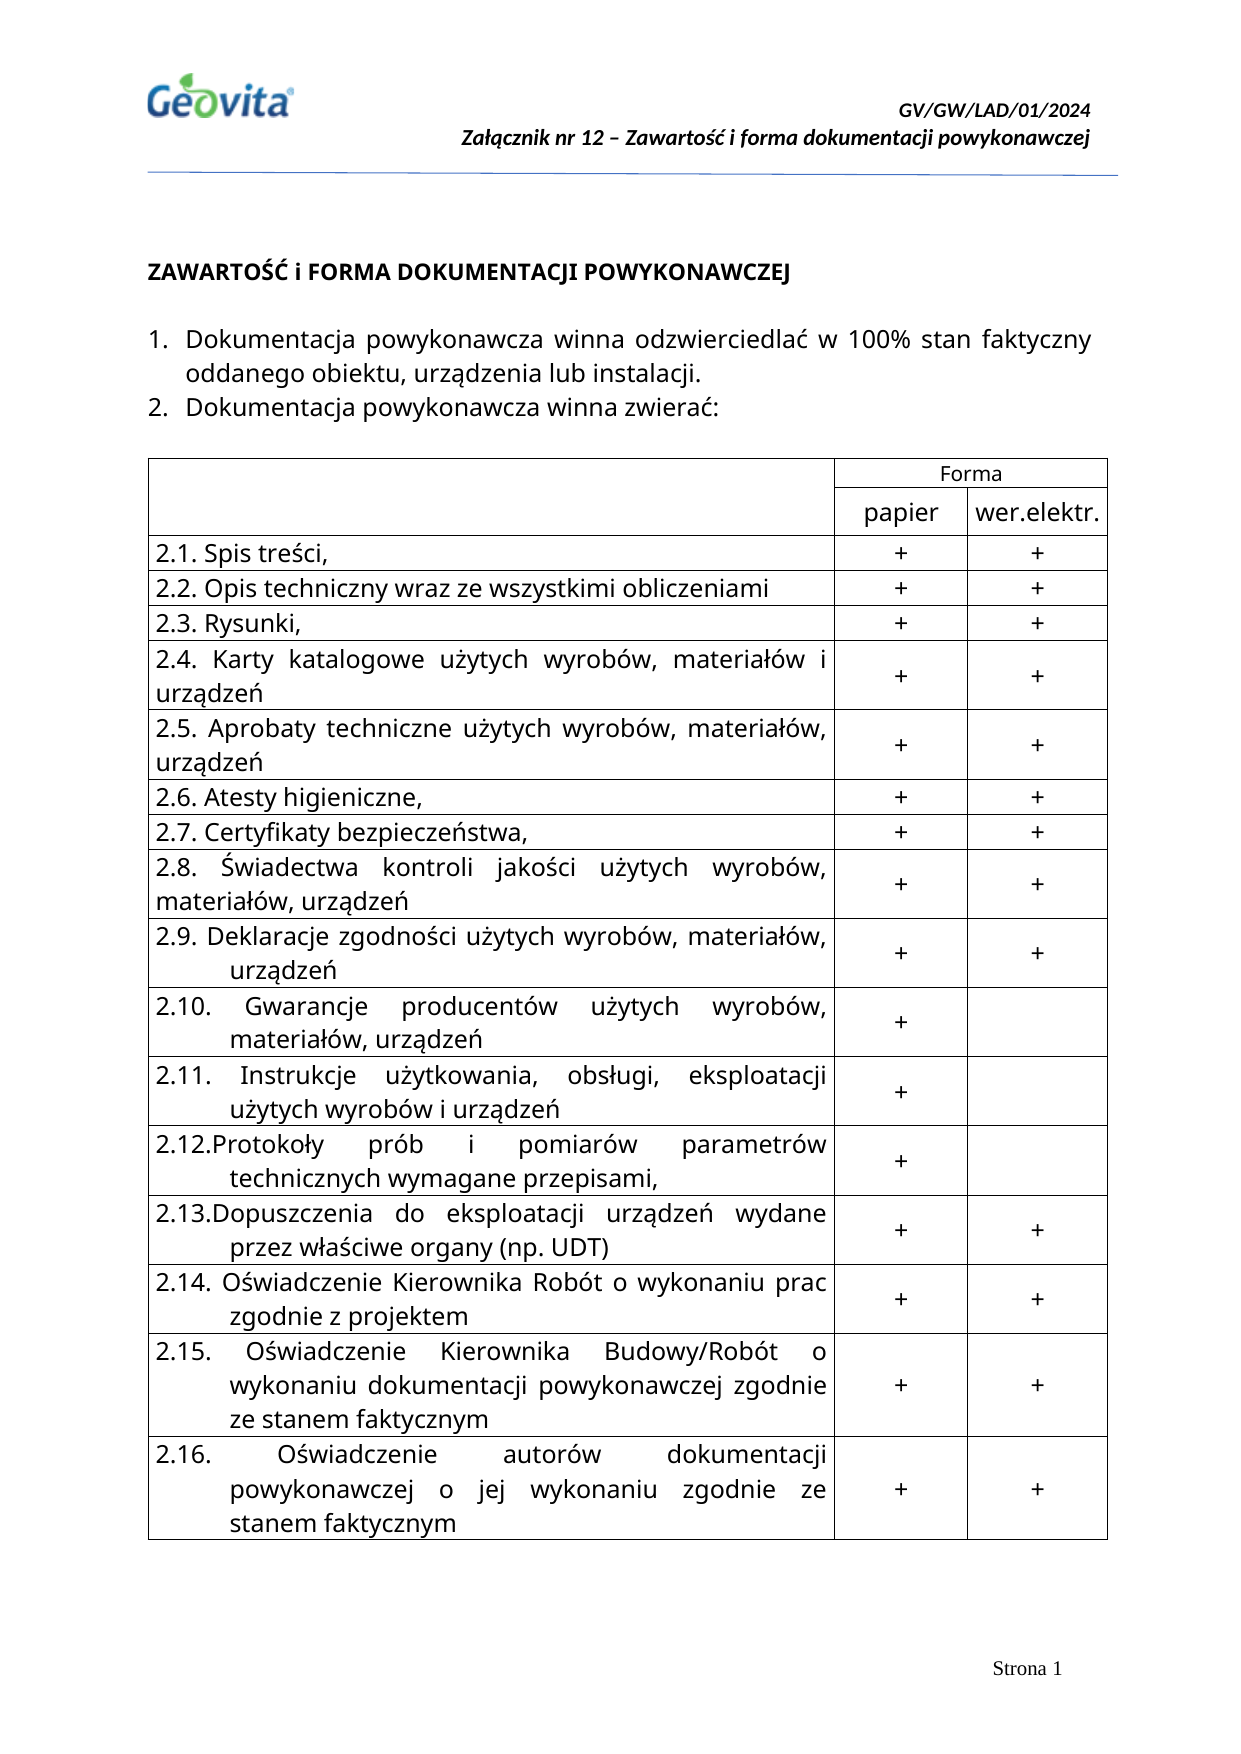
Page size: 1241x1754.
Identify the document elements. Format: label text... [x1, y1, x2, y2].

subtitle ZAWARTOŚĆ i FORMA DOKUMENTACJI POWYKONAWCZEJ [148, 256, 1093, 287]
picture [147, 73, 295, 118]
table_cell + [835, 850, 967, 918]
table_cell [968, 1126, 1107, 1194]
table_cell [968, 1057, 1107, 1125]
table_cell + [835, 780, 967, 814]
table_cell [968, 988, 1107, 1056]
table_cell + [835, 1196, 967, 1264]
table_cell + [968, 850, 1107, 918]
table_cell + [968, 571, 1107, 605]
table_cell 2.15. Oświadczenie Kierownika Budowy/Robót o wykonaniu dokumentacji powykonawczej zgodnie ze stanem faktycznym [149, 1334, 834, 1436]
table_cell 2.11. Instrukcje użytkowania, obsługi, eksploatacji użytych wyrobów i urządzeń [149, 1057, 834, 1125]
table_cell 2.16. Oświadczenie autorów dokumentacji powykonawczej o jej wykonaniu zgodnie ze stanem faktycznym [149, 1437, 834, 1539]
table_cell + [835, 641, 967, 709]
table_cell + [968, 606, 1107, 640]
table_header Forma [835, 459, 1107, 487]
table_cell 2.8. Świadectwa kontroli jakości użytych wyrobów, materiałów, urządzeń [149, 850, 834, 918]
table_cell + [968, 536, 1107, 570]
table_cell 2.14. Oświadczenie Kierownika Robót o wykonaniu prac zgodnie z projektem [149, 1265, 834, 1333]
table_cell 2.10. Gwarancje producentów użytych wyrobów, materiałów, urządzeń [149, 988, 834, 1056]
table_cell + [835, 988, 967, 1056]
table_cell 2.5. Aprobaty techniczne użytych wyrobów, materiałów, urządzeń [149, 710, 834, 778]
table_cell + [835, 1334, 967, 1436]
table_cell + [835, 815, 967, 849]
table_cell + [968, 780, 1107, 814]
table_cell 2.6. Atesty higieniczne, [149, 780, 834, 814]
table_cell 2.4. Karty katalogowe użytych wyrobów, materiałów i urządzeń [149, 641, 834, 709]
table_cell wer.elektr. [968, 488, 1107, 535]
table_cell 2.3. Rysunki, [149, 606, 834, 640]
table_cell + [968, 1437, 1107, 1539]
table_cell + [835, 1437, 967, 1539]
table_cell + [835, 710, 967, 778]
table_header [149, 459, 834, 535]
table_cell + [968, 1265, 1107, 1333]
table_cell 2.9. Deklaracje zgodności użytych wyrobów, materiałów, urządzeń [149, 919, 834, 987]
table_cell + [835, 606, 967, 640]
table_cell 2.7. Certyfikaty bezpieczeństwa, [149, 815, 834, 849]
table_cell 2.1. Spis treści, [149, 536, 834, 570]
table_cell + [835, 1126, 967, 1194]
table_cell + [968, 710, 1107, 778]
table_cell papier [835, 488, 967, 535]
table_cell 2.2. Opis techniczny wraz ze wszystkimi obliczeniami [149, 571, 834, 605]
table_cell 2.12.Protokoły prób i pomiarów parametrów technicznych wymagane przepisami, [149, 1126, 834, 1194]
table_cell + [835, 1057, 967, 1125]
table_cell + [835, 536, 967, 570]
table_cell + [968, 641, 1107, 709]
table_cell 2.13.Dopuszczenia do eksploatacji urządzeń wydane przez właściwe organy (np. UDT) [149, 1196, 834, 1264]
list Dokumentacja powykonawcza winna odzwierciedlać w 100% stan faktyczny oddanego obiektu, urządzenia lub instalacji. [148, 321, 1093, 389]
list Dokumentacja powykonawcza winna zwierać: [148, 389, 1093, 423]
table_cell + [968, 1196, 1107, 1264]
table_cell + [835, 571, 967, 605]
table_cell + [968, 1334, 1107, 1436]
table_cell + [968, 815, 1107, 849]
table_cell + [968, 919, 1107, 987]
table_cell + [835, 919, 967, 987]
table_cell + [835, 1265, 967, 1333]
